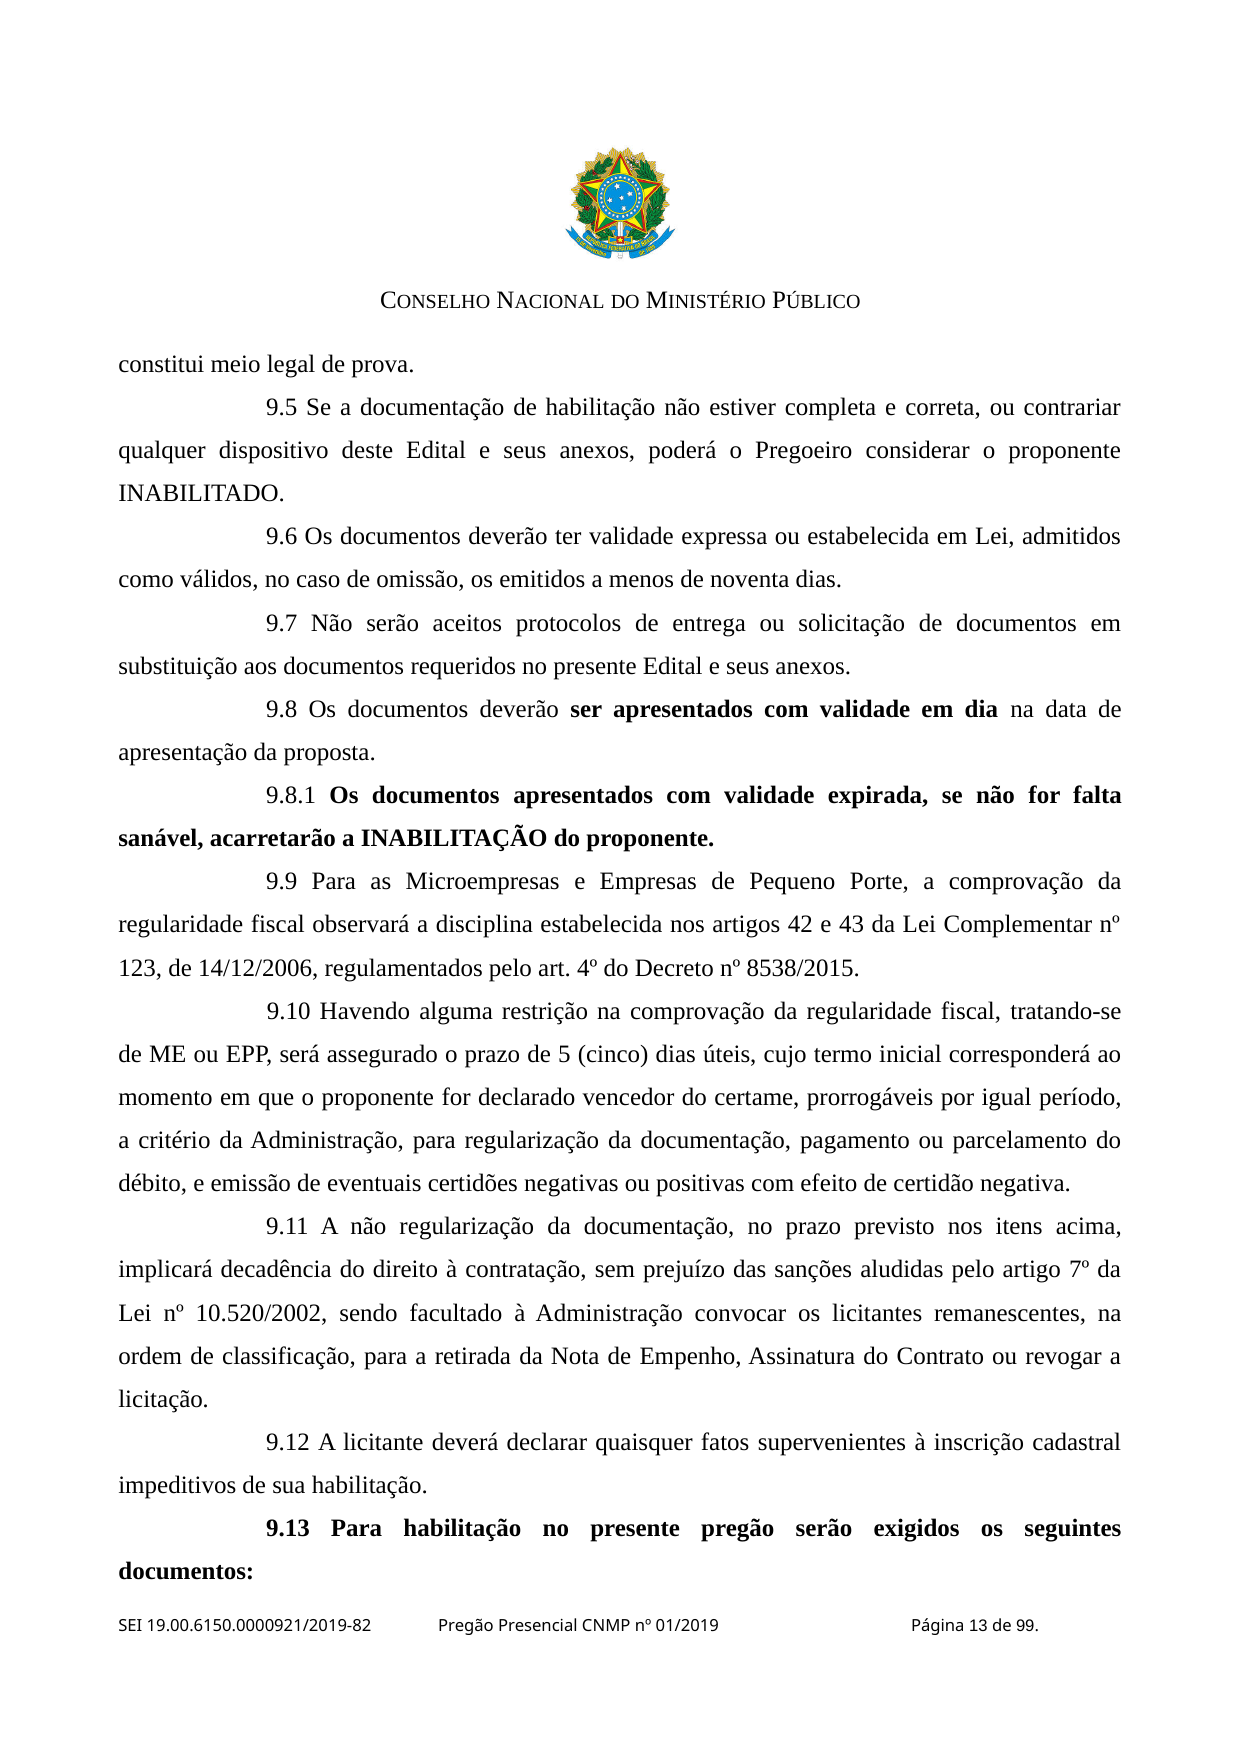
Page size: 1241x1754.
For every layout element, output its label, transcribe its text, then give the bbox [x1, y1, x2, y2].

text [118, 349, 1122, 378]
text 9.7 Não serão aceitos protocolos de entrega ou solicitação de documentos em substituição aos documentos requeridos no presente Edital e seus anexos. [118, 608, 1122, 679]
text 9.11 A não regularização da documentação, no prazo previsto nos itens acima, implicará decadência do direito à contratação, sem prejuízo das sanções aludidas pelo artigo 7º da Lei nº 10.520/2002, sendo facultado à Administração convocar os licitantes remanescentes, na ordem de classificação, para a retirada da Nota de Empenho, Assinatura do Contrato ou revogar a licitação. [118, 1211, 1122, 1413]
text 9.9 Para as Microempresas e Empresas de Pequeno Porte, a comprovação da regularidade fiscal observará a disciplina estabelecida nos artigos 42 e 43 da Lei Complementar nº 123, de 14/12/2006, regulamentados pelo art. 4º do Decreto nº 8538/2015. [118, 866, 1122, 981]
text 9.6 Os documentos deverão ter validade expressa ou estabelecida em Lei, admitidos como válidos, no caso de omissão, os emitidos a menos de noventa dias. [118, 521, 1122, 593]
text 9.12 A licitante deverá declarar quaisquer fatos supervenientes à inscrição cadastral impeditivos de sua habilitação. [118, 1427, 1122, 1499]
text 9.13 Para habilitação no presente pregão serão exigidos os seguintes documentos: [118, 1513, 1122, 1585]
text 9.10 Havendo alguma restrição na comprovação da regularidade fiscal, tratando-se de ME ou EPP, será assegurado o prazo de 5 (cinco) dias úteis, cujo termo inicial corresponderá ao momento em que o proponente for declarado vencedor do certame, prorrogáveis por igual período, a critério da Administração, para regularização da documentação, pagamento ou parcelamento do débito, e emissão de eventuais certidões negativas ou positivas com efeito de certidão negativa. [118, 996, 1122, 1197]
text 9.5 Se a documentação de habilitação não estiver completa e correta, ou contrariar qualquer dispositivo deste Edital e seus anexos, poderá o Pregoeiro considerar o proponente INABILITADO. [118, 392, 1122, 507]
text 9.8 Os documentos deverão ser apresentados com validade em dia na data de apresentação da proposta. [118, 694, 1122, 766]
text 9.8.1 Os documentos apresentados com validade expirada, se não for falta sanável, acarretarão a INABILITAÇÃO do proponente. [118, 780, 1122, 852]
